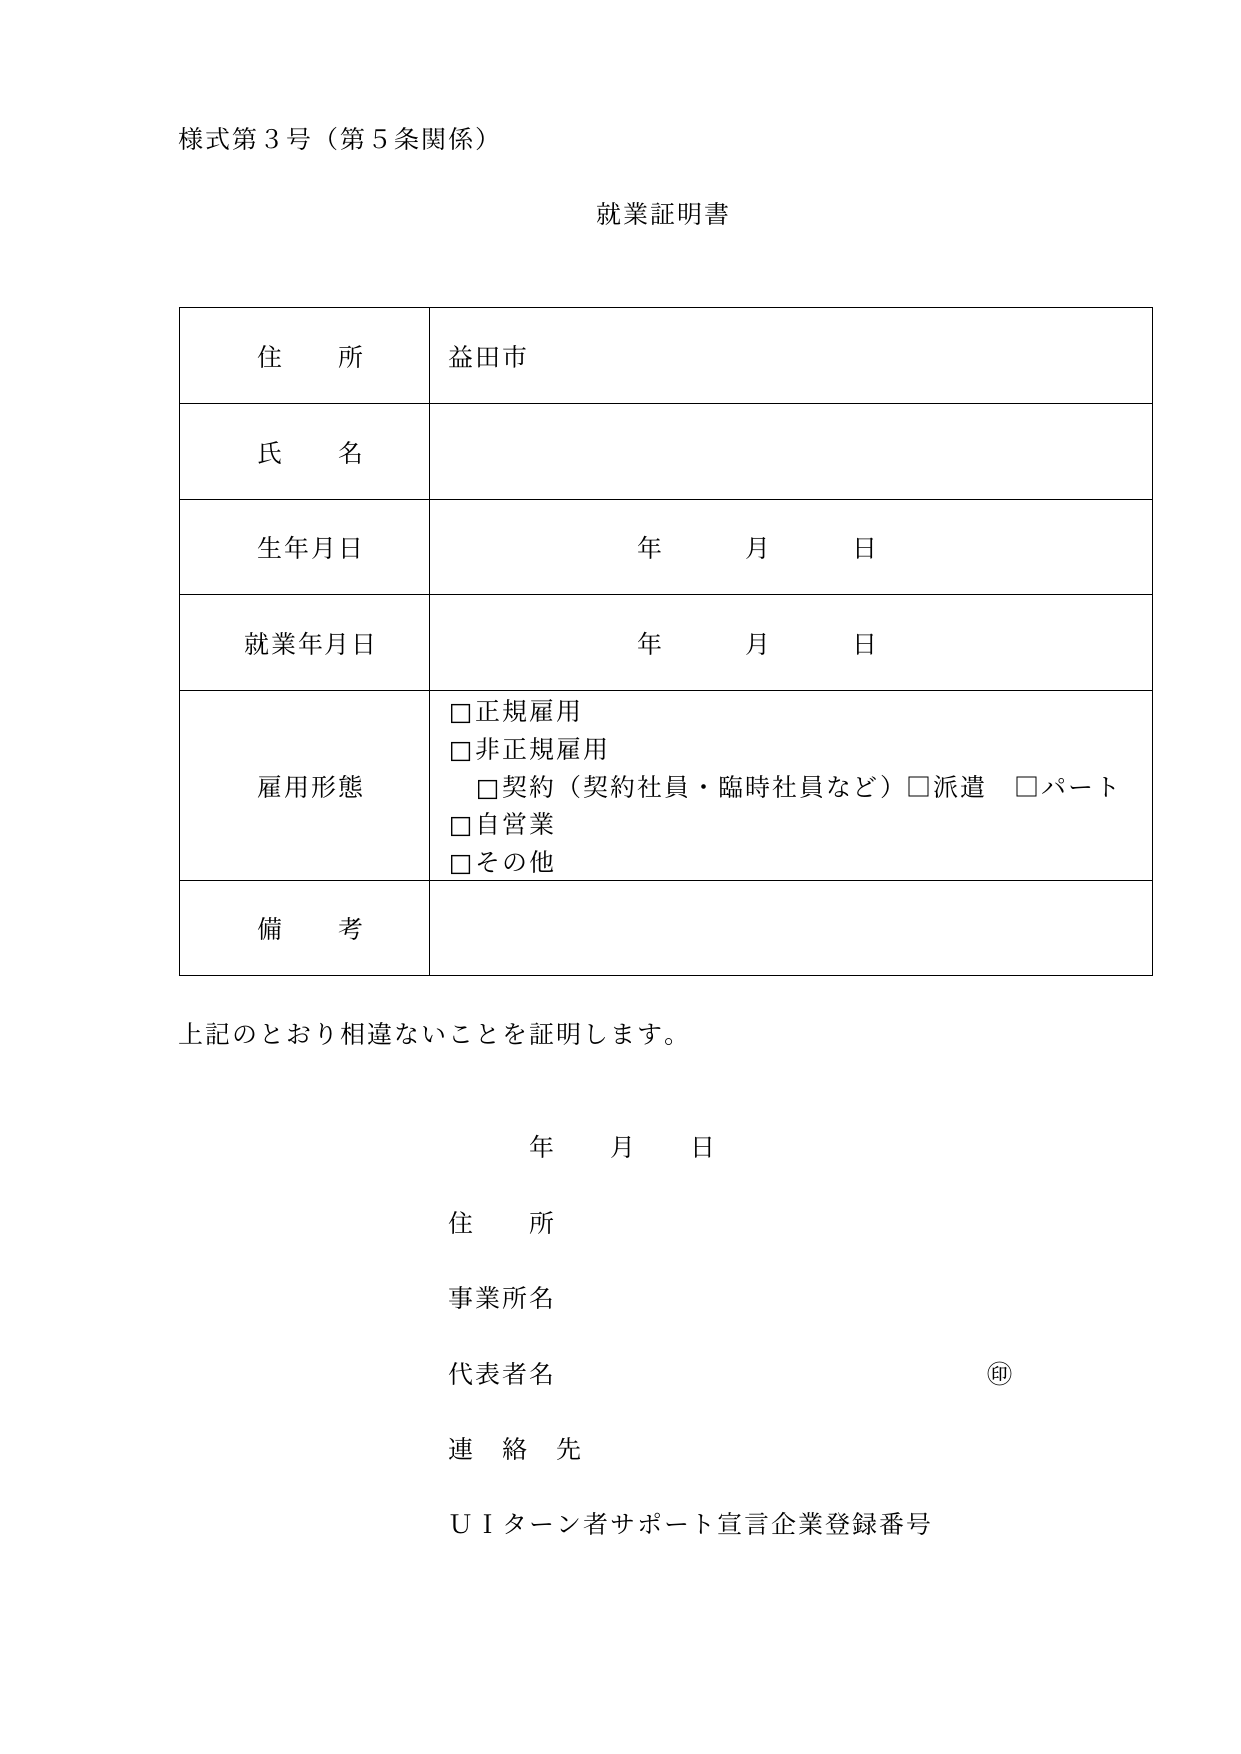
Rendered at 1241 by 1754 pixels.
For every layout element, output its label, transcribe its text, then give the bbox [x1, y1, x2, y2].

text 連 絡 先 [179, 1429, 1150, 1467]
table_cell 就業年月日 [180, 595, 429, 690]
table_cell 備 考 [180, 881, 429, 975]
text ＵＩターン者サポート宣言企業登録番号 [179, 1504, 1150, 1542]
text 年 月 日 [179, 1127, 1150, 1165]
table_cell 雇用形態 [180, 691, 429, 880]
table_cell 年 月 日 [430, 500, 1152, 594]
table_cell 生年月日 [180, 500, 429, 594]
text 上記のとおり相違ないことを証明します。 [179, 1014, 1150, 1052]
text 就業証明書 [179, 194, 1150, 232]
table_header 住 所 [180, 308, 429, 403]
text 様式第３号（第５条関係） [179, 119, 1150, 156]
text 事業所名 [179, 1278, 1150, 1316]
table_cell □正規雇用 □非正規雇用 □契約（契約社員・臨時社員など）□派遣 □パート □自営業 □その他 [430, 691, 1152, 880]
table_header 益田市 [430, 308, 1152, 403]
table_cell [430, 404, 1152, 499]
text 代表者名 ㊞ [179, 1353, 1150, 1391]
table_cell 年 月 日 [430, 595, 1152, 690]
text 住 所 [179, 1203, 1150, 1240]
table_cell [430, 881, 1152, 975]
table_cell 氏 名 [180, 404, 429, 499]
